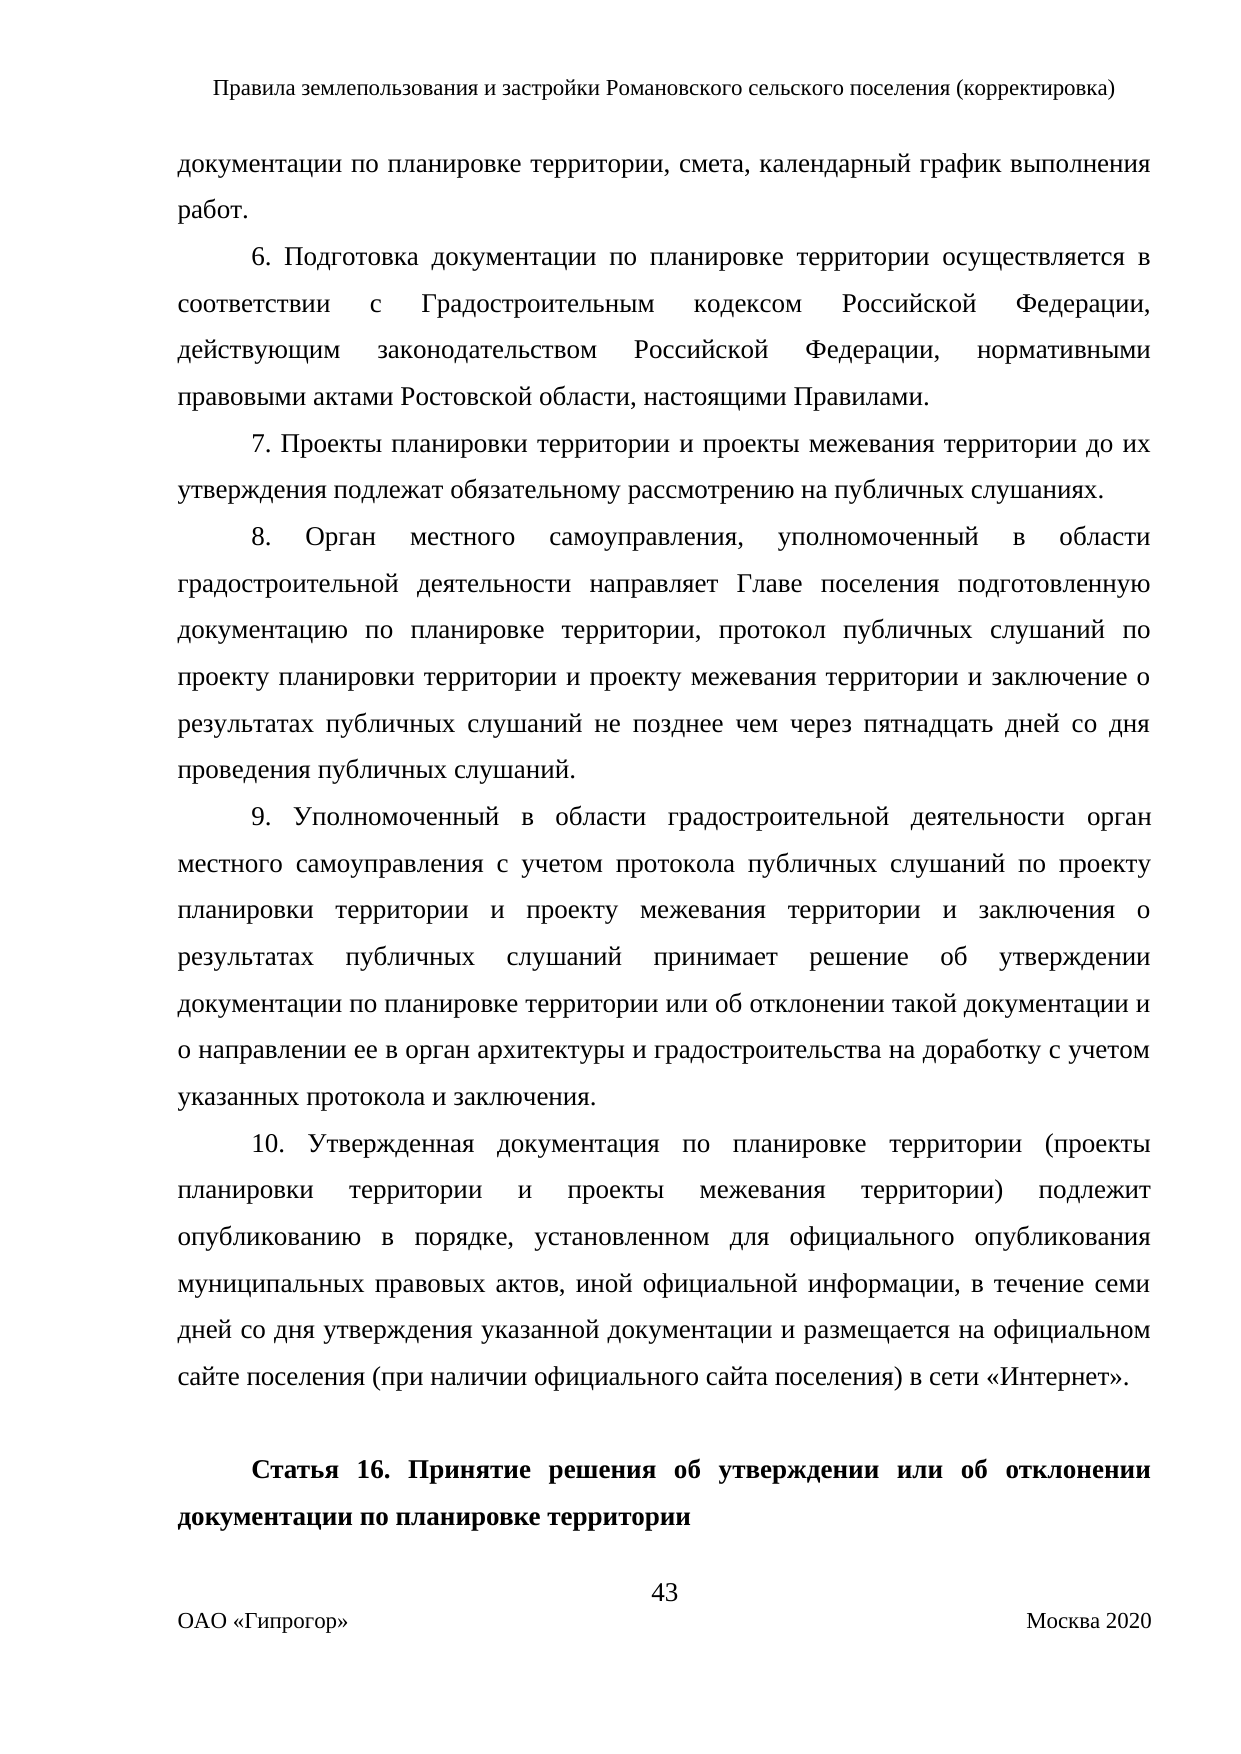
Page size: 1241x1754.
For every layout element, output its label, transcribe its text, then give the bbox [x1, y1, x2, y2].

text 10. Утвержденная документация по планировке территории (проекты планировки территории и проекты межевания территории) подлежит опубликованию в порядке, установленном для официального опубликования муниципальных правовых актов, иной официальной информации, в течение семи дней со дня утверждения указанной документации и размещается на официальном сайте поселения (при наличии официального сайта поселения) в сети «Интернет». [177, 1127, 1152, 1391]
text 9. Уполномоченный в области градостроительной деятельности орган местного самоуправления с учетом протокола публичных слушаний по проекту планировки территории и проекту межевания территории и заключения о результатах публичных слушаний принимает решение об утверждении документации по планировке территории или об отклонении такой документации и о направлении ее в орган архитектуры и градостроительства на доработку с учетом указанных протокола и заключения. [177, 800, 1152, 1111]
title Статья 16. Принятие решения об утверждении или об отклонении документации по планировке территории [177, 1453, 1152, 1531]
text 8. Орган местного самоуправления, уполномоченный в области градостроительной деятельности направляет Главе поселения подготовленную документацию по планировке территории, протокол публичных слушаний по проекту планировки территории и проекту межевания территории и заключение о результатах публичных слушаний не позднее чем через пятнадцать дней со дня проведения публичных слушаний. [177, 520, 1152, 784]
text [177, 147, 1152, 224]
text 7. Проекты планировки территории и проекты межевания территории до их утверждения подлежат обязательному рассмотрению на публичных слушаниях. [177, 427, 1152, 504]
text 6. Подготовка документации по планировке территории осуществляется в соответствии с Градостроительным кодексом Российской Федерации, действующим законодательством Российской Федерации, нормативными правовыми актами Ростовской области, настоящими Правилами. [177, 240, 1152, 411]
